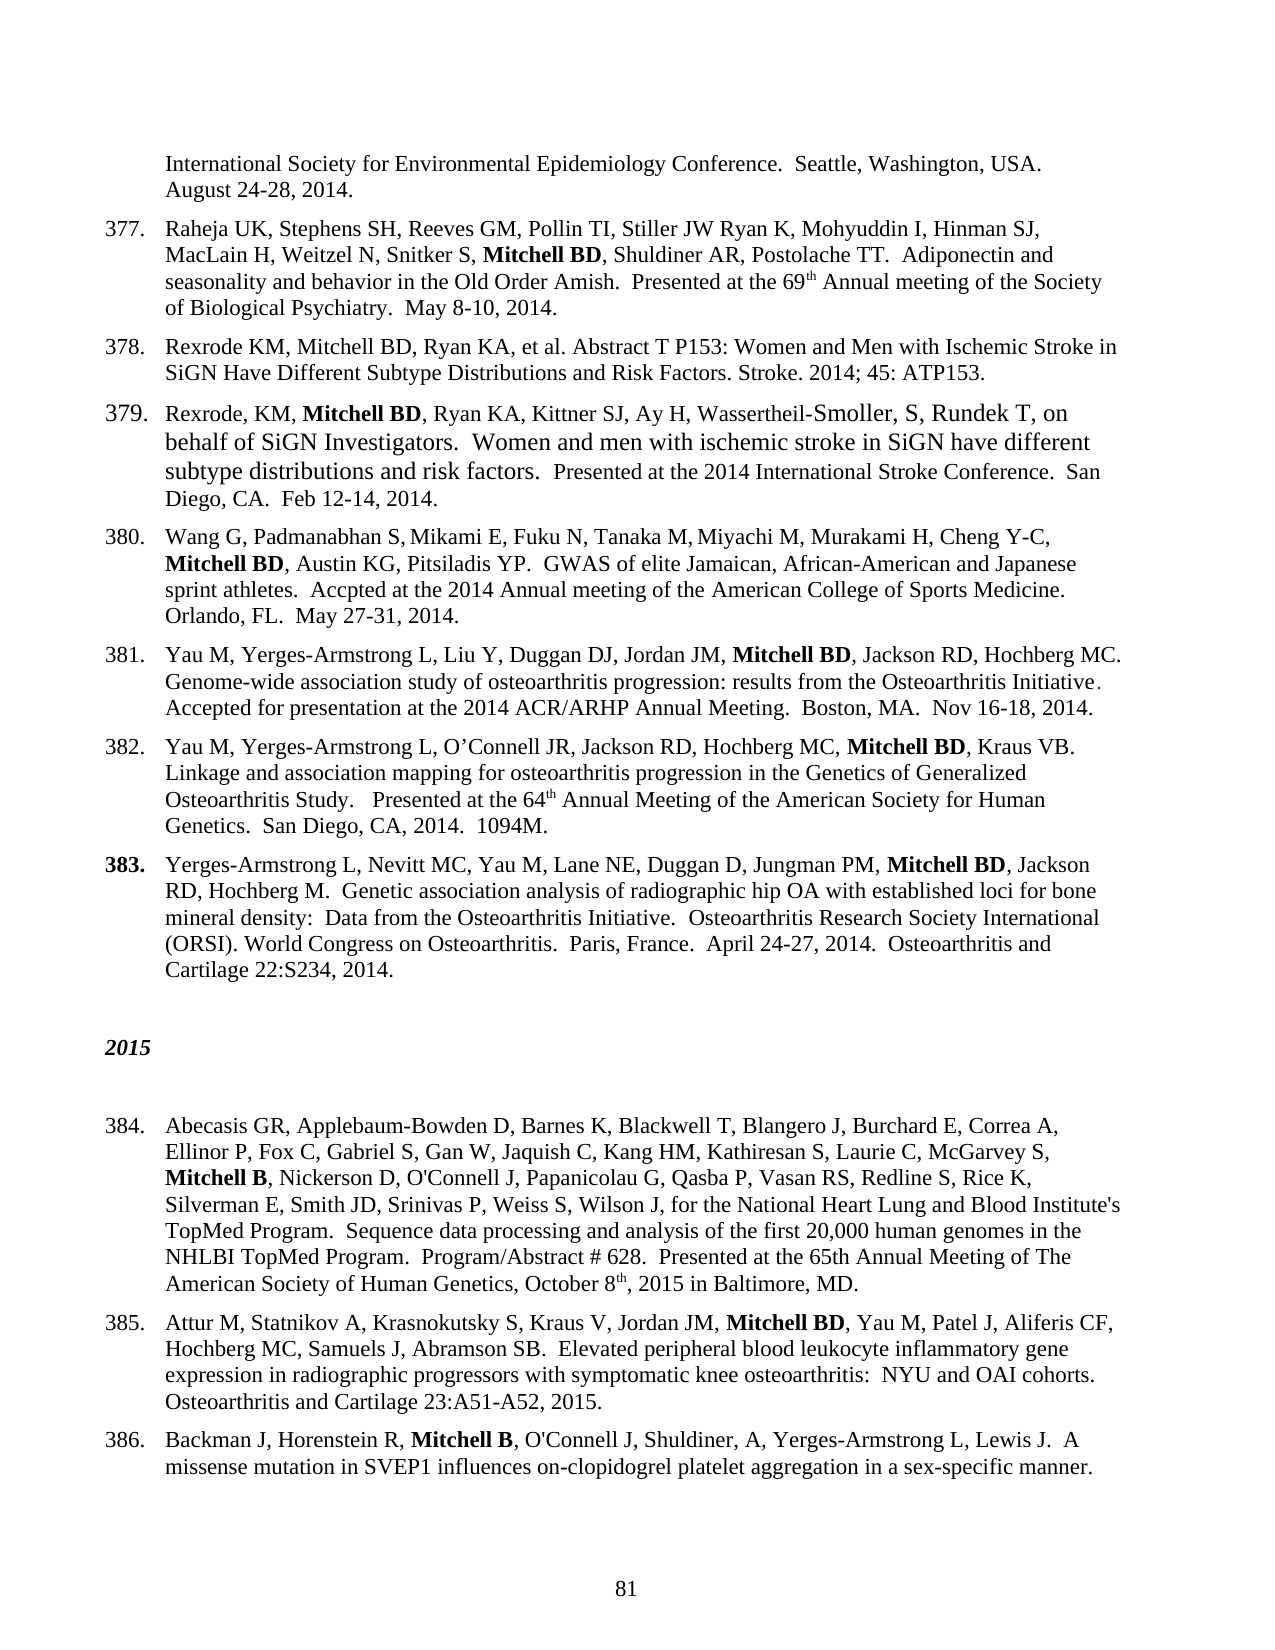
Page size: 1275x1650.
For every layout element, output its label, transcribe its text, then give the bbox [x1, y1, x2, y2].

list Abecasis GR, Applebaum-Bowden D, Barnes K, Blackwell T, Blangero J, Burchard E, Correa A, Ellinor P, Fox C, Gabriel S, Gan W, Jaquish C, Kang HM, Kathiresan S, Laurie C, McGarvey S, Mitchell B, Nickerson D, O'Connell J, Papanicolau G, Qasba P, Vasan RS, Redline S, Rice K, Silverman E, Smith JD, Srinivas P, Weiss S, Wilson J, for the National Heart Lung and Blood Institute's TopMed Program. Sequence data processing and analysis of the first 20,000 human genomes in the NHLBI TopMed Program. Program/Abstract # 628. Presented at the 65th Annual Meeting of The American Society of Human Genetics, October 8th, 2015 in Baltimore, MD. [105, 1112, 1125, 1296]
list Yau M, Yerges-Armstrong L, Liu Y, Duggan DJ, Jordan JM, Mitchell BD, Jackson RD, Hochberg MC. Genome-wide association study of osteoarthritis progression: results from the Osteoarthritis Initiative. Accepted for presentation at the 2014 ACR/ARHP Annual Meeting. Boston, MA. Nov 16-18, 2014. [105, 641, 1125, 720]
list Attur M, Statnikov A, Krasnokutsky S, Kraus V, Jordan JM, Mitchell BD, Yau M, Patel J, Aliferis CF, Hochberg MC, Samuels J, Abramson SB. Elevated peripheral blood leukocyte inflammatory gene expression in radiographic progressors with symptomatic knee osteoarthritis: NYU and OAI cohorts. Osteoarthritis and Cartilage 23:A51-A52, 2015. [105, 1309, 1125, 1414]
list Raheja UK, Stephens SH, Reeves GM, Pollin TI, Stiller JW Ryan K, Mohyuddin I, Hinman SJ, MacLain H, Weitzel N, Snitker S, Mitchell BD, Shuldiner AR, Postolache TT. Adiponectin and seasonality and behavior in the Old Order Amish. Presented at the 69th Annual meeting of the Society of Biological Psychiatry. May 8-10, 2014. [105, 215, 1125, 321]
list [105, 150, 1125, 203]
list Yau M, Yerges-Armstrong L, O’Connell JR, Jackson RD, Hochberg MC, Mitchell BD, Kraus VB. Linkage and association mapping for osteoarthritis progression in the Genetics of Generalized Osteoarthritis Study. Presented at the 64th Annual Meeting of the American Society for Human Genetics. San Diego, CA, 2014. 1094M. [105, 733, 1125, 838]
list Wang G, Padmanabhan S, Mikami E, Fuku N, Tanaka M, Miyachi M, Murakami H, Cheng Y-C, Mitchell BD, Austin KG, Pitsiladis YP. GWAS of elite Jamaican, African-American and Japanese sprint athletes. Accpted at the 2014 Annual meeting of the American College of Sports Medicine. Orlando, FL. May 27-31, 2014. [105, 523, 1125, 629]
list Rexrode, KM, Mitchell BD, Ryan KA, Kittner SJ, Ay H, Wassertheil-Smoller, S, Rundek T, on behalf of SiGN Investigators. Women and men with ischemic stroke in SiGN have different subtype distributions and risk factors. Presented at the 2014 International Stroke Conference. San Diego, CA. Feb 12-14, 2014. [105, 398, 1125, 511]
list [105, 1427, 1125, 1479]
text 2015 [105, 1034, 1125, 1060]
list Yerges-Armstrong L, Nevitt MC, Yau M, Lane NE, Duggan D, Jungman PM, Mitchell BD, Jackson RD, Hochberg M. Genetic association analysis of radiographic hip OA with established loci for bone mineral density: Data from the Osteoarthritis Initiative. Osteoarthritis Research Society International (ORSI). World Congress on Osteoarthritis. Paris, France. April 24-27, 2014. Osteoarthritis and Cartilage 22:S234, 2014. [105, 851, 1125, 983]
list Rexrode KM, Mitchell BD, Ryan KA, et al. Abstract T P153: Women and Men with Ischemic Stroke in SiGN Have Different Subtype Distributions and Risk Factors. Stroke. 2014; 45: ATP153. [105, 333, 1125, 386]
